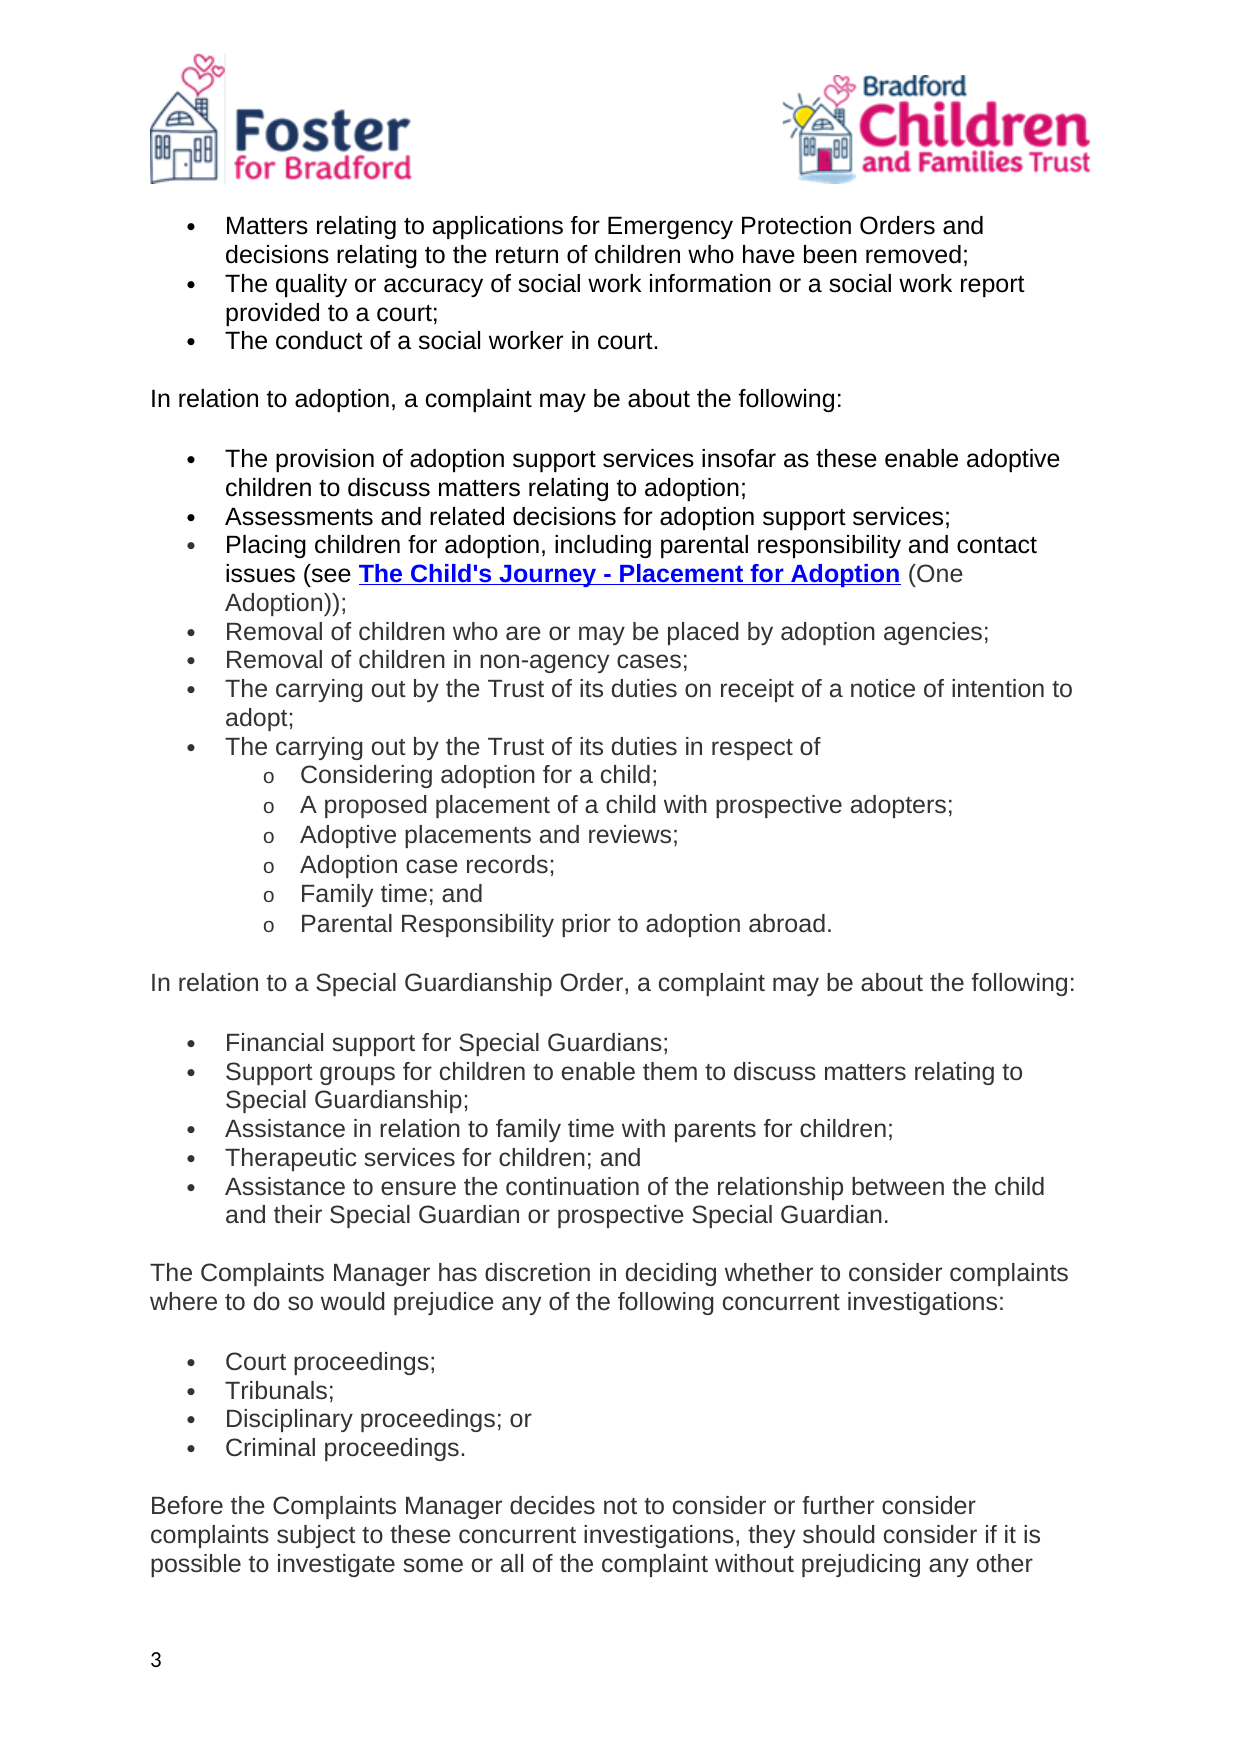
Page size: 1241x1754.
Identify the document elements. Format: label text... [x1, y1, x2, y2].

list The carrying out by the Trust of its duties in respect of [187, 732, 1090, 761]
list The carrying out by the Trust of its duties on receipt of a notice of intention to adopt; [187, 674, 1090, 732]
list Placing children for adoption, including parental responsibility and contact issues (see The Child's Journey - Placement for Adoption (One Adoption)); [187, 531, 1090, 617]
list The conduct of a social worker in court. [187, 326, 1090, 355]
list Parental Responsibility prior to adoption abroad. [262, 909, 1090, 939]
text In relation to a Special Guardianship Order, a complaint may be about the following: [150, 968, 1090, 997]
list Therapeutic services for children; and [187, 1143, 1090, 1172]
list Assessments and related decisions for adoption support services; [187, 502, 1090, 531]
list Considering adoption for a child; [262, 761, 1090, 790]
text In relation to adoption, a complaint may be about the following: [150, 384, 1090, 413]
text The Complaints Manager has discretion in deciding whether to consider complaints where to do so would prejudice any of the following concurrent investigations: [150, 1258, 1090, 1316]
list Support groups for children to enable them to discuss matters relating to Special Guardianship; [187, 1057, 1090, 1114]
list The provision of adoption support services insofar as these enable adoptive children to discuss matters relating to adoption; [187, 444, 1090, 502]
picture [782, 75, 1091, 184]
list Financial support for Special Guardians; [187, 1028, 1090, 1057]
list The quality or accuracy of social work information or a social work report provided to a court; [187, 269, 1090, 326]
list Family time; and [262, 879, 1090, 909]
list Removal of children who are or may be placed by adoption agencies; [187, 617, 1090, 646]
list Criminal proceedings. [187, 1433, 1090, 1462]
list Matters relating to applications for Emergency Protection Orders and decisions relating to the return of children who have been removed; [187, 211, 1090, 269]
list Adoption case records; [262, 849, 1090, 879]
picture [150, 53, 412, 184]
list Adoptive placements and reviews; [262, 820, 1090, 849]
list Disciplinary proceedings; or [187, 1404, 1090, 1433]
list A proposed placement of a child with prospective adopters; [262, 790, 1090, 820]
list Removal of children in non-agency cases; [187, 646, 1090, 674]
list Court proceedings; [187, 1347, 1090, 1376]
list Assistance to ensure the continuation of the relationship between the child and their Special Guardian or prospective Special Guardian. [187, 1172, 1090, 1229]
list Assistance in relation to family time with parents for children; [187, 1114, 1090, 1143]
list Tribunals; [187, 1376, 1090, 1404]
